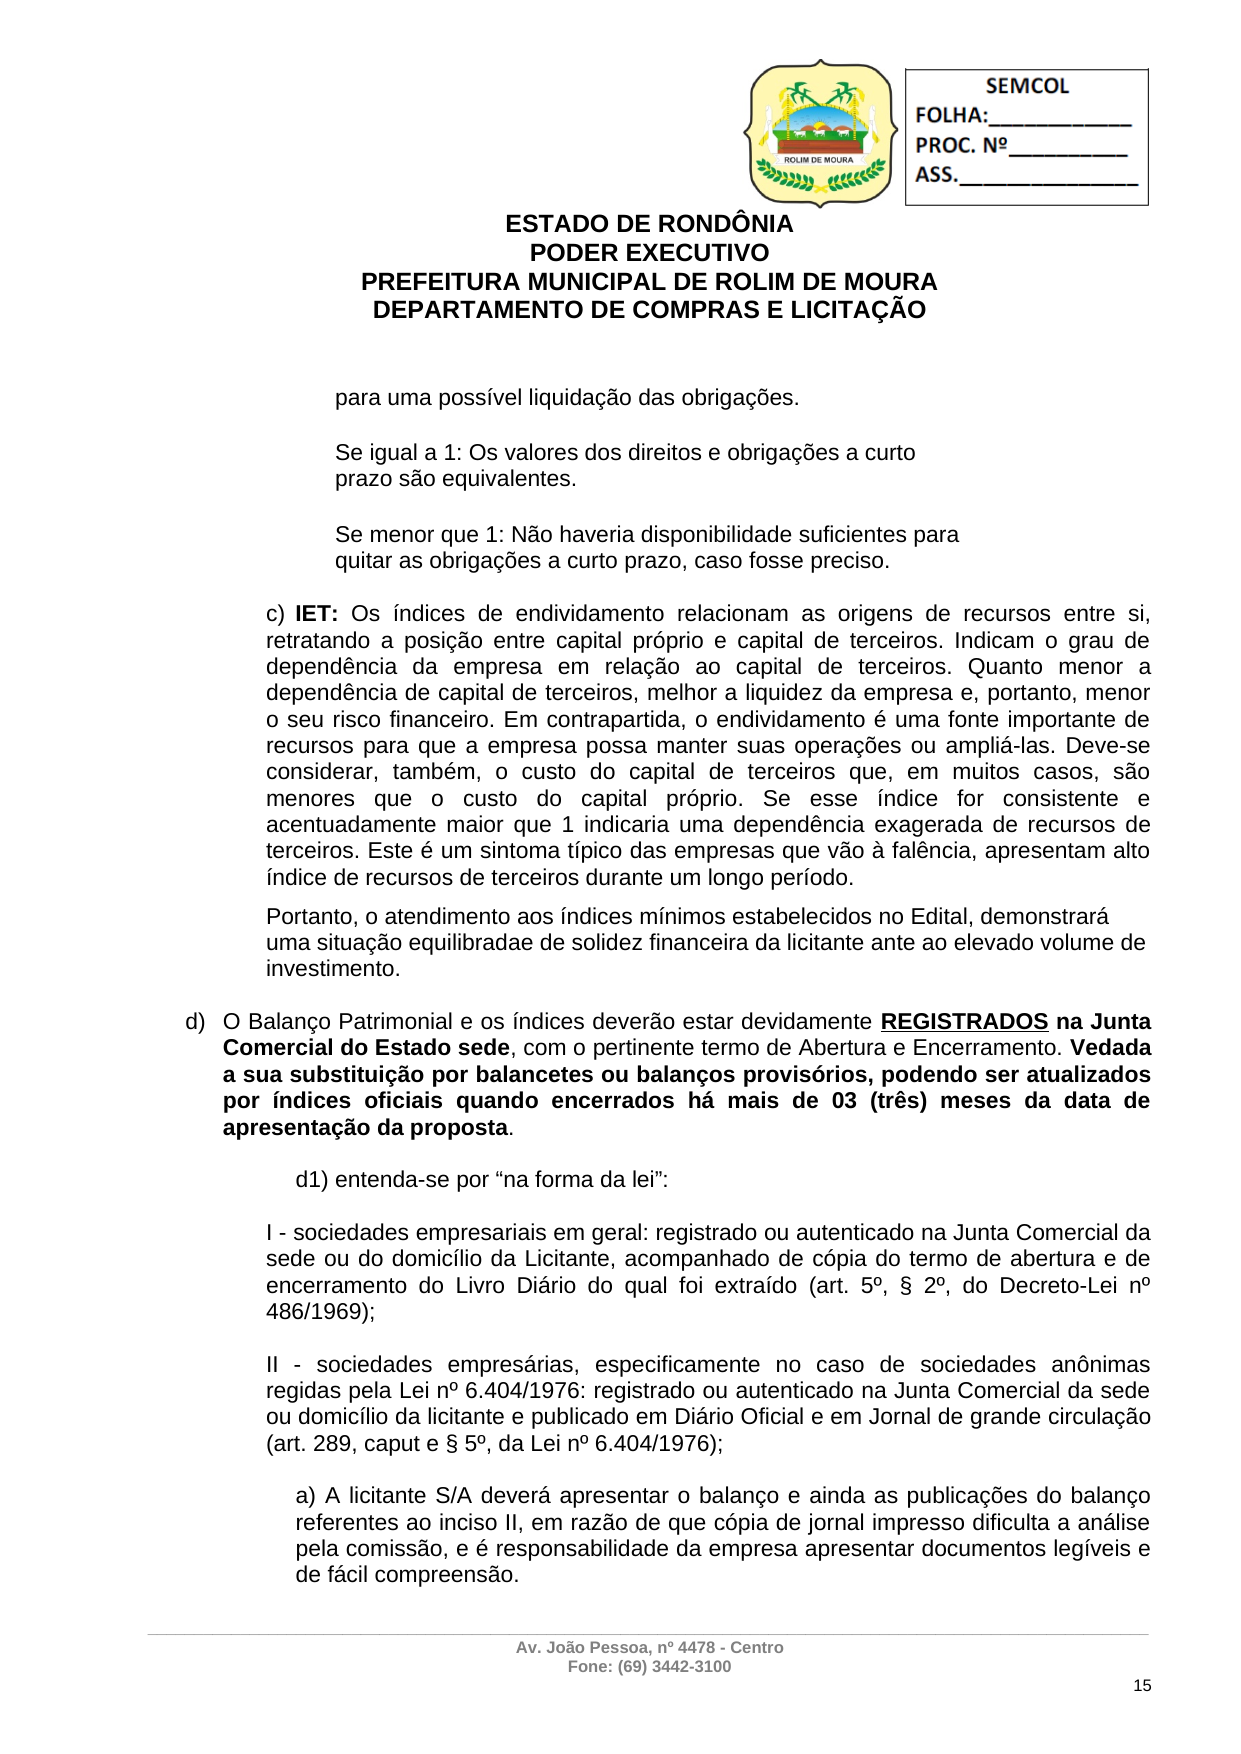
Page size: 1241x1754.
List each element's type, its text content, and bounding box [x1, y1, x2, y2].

text I - sociedades empresariais em geral: registrado ou autenticado na Junta Comercial da sede ou do domicílio da Licitante, acompanhado de cópia do termo de abertura e de encerramento do Livro Diário do qual foi extraído (art. 5º, § 2º, do Decreto-Lei nº 486/1969); [266, 1219, 1152, 1324]
list A licitante S/A deverá apresentar o balanço e ainda as publicações do balanço referentes ao inciso II, em razão de que cópia de jornal impresso dificulta a análise pela comissão, e é responsabilidade da empresa apresentar documentos legíveis e de fácil compreensão. [295, 1482, 1152, 1588]
text d1) entenda-se por “na forma da lei”: [295, 1166, 1152, 1192]
text Portanto, o atendimento aos índices mínimos estabelecidos no Edital, demonstrará uma situação equilibradae de solidez financeira da licitante ante ao elevado volume de investimento. [266, 903, 1152, 982]
picture [742, 59, 899, 209]
list O Balanço Patrimonial e os índices deverão estar devidamente REGISTRADOS na Junta Comercial do Estado sede, com o pertinente termo de Abertura e Encerramento. Vedada a sua substituição por balancetes ou balanços provisórios, podendo ser atualizados por índices oficiais quando encerrados há mais de 03 (três) meses da data de apresentação da proposta. [185, 1008, 1152, 1140]
list IET: Os índices de endividamento relacionam as origens de recursos entre si, retratando a posição entre capital próprio e capital de terceiros. Indicam o grau de dependência da empresa em relação ao capital de terceiros. Quanto menor a dependência de capital de terceiros, melhor a liquidez da empresa e, portanto, menor o seu risco financeiro. Em contrapartida, o endividamento é uma fonte importante de recursos para que a empresa possa manter suas operações ou ampliá-las. Deve-se considerar, também, o custo do capital de terceiros que, em muitos casos, são menores que o custo do capital próprio. Se esse índice for consistente e acentuadamente maior que 1 indicaria uma dependência exagerada de recursos de terceiros. Este é um sintoma típico das empresas que vão à falência, apresentam alto índice de recursos de terceiros durante um longo período. [266, 600, 1152, 890]
text II - sociedades empresárias, especificamente no caso de sociedades anônimas regidas pela Lei nº 6.404/1976: registrado ou autenticado na Junta Comercial da sede ou domicílio da licitante e publicado em Diário Oficial e em Jornal de grande circulação (art. 289, caput e § 5º, da Lei nº 6.404/1976); [266, 1351, 1152, 1456]
